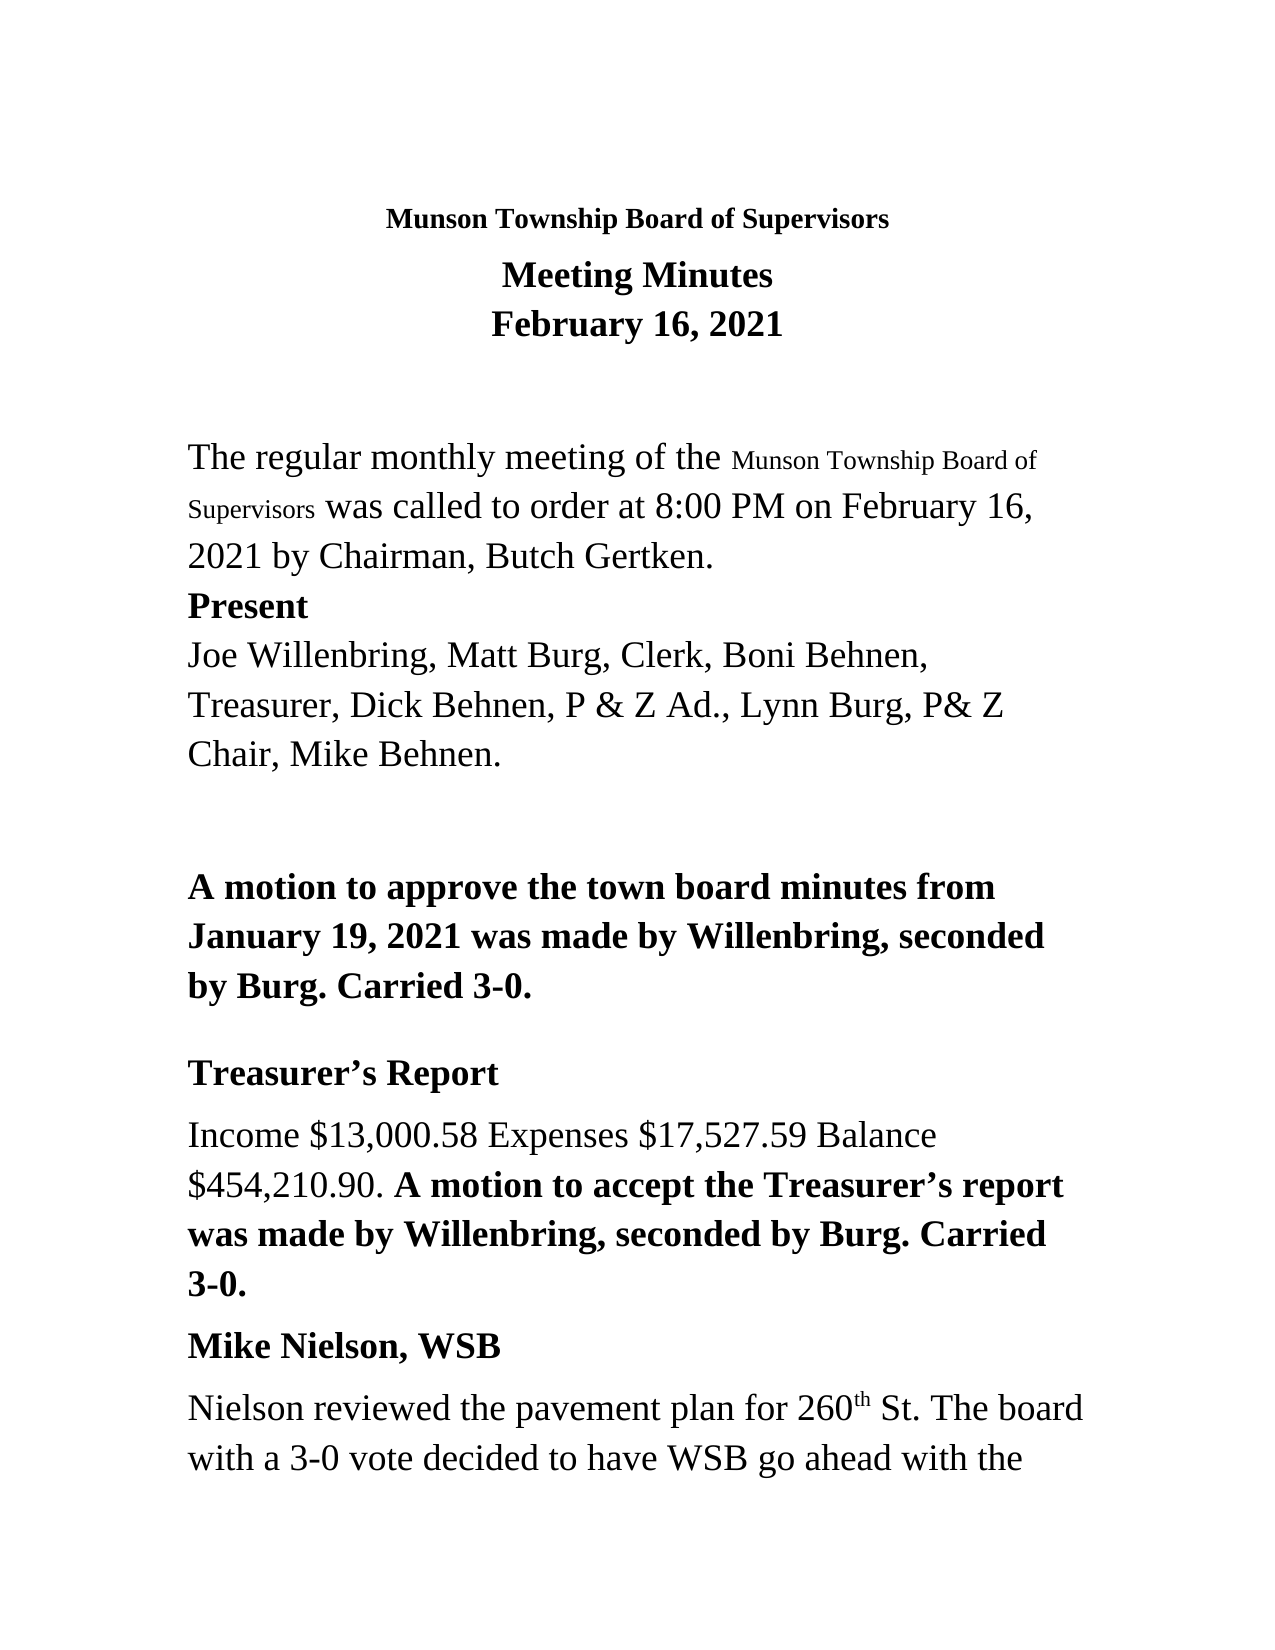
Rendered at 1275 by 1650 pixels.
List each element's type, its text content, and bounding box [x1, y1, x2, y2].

subtitle The regular monthly meeting of the was called to order at 8:00 PM on February 16, 2021 by Chairman, Butch Gertken. [187, 434, 1087, 577]
subtitle February 16, 2021 [187, 302, 1087, 345]
subtitle Meeting Minutes [187, 252, 1087, 295]
text Income $13,000.58 Expenses $17,527.59 Balance $454,210.90. A motion to accept the Treasurer’s report was made by Willenbring, seconded by Burg. Carried 3-0. [187, 1113, 1087, 1304]
text Mike Nielson, WSB [187, 1323, 1087, 1367]
text Treasurer’s Report [187, 1051, 1087, 1094]
subtitle Joe Willenbring, Matt Burg, Clerk, Boni Behnen, Treasurer, Dick Behnen, P & Z Ad., Lynn Burg, P& Z Chair, Mike Behnen. [187, 633, 1087, 775]
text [187, 1386, 1087, 1478]
subtitle Present [187, 583, 1087, 626]
subtitle A motion to approve the town board minutes from January 19, 2021 was made by Willenbring, seconded by Burg. Carried 3-0. [187, 864, 1087, 1007]
